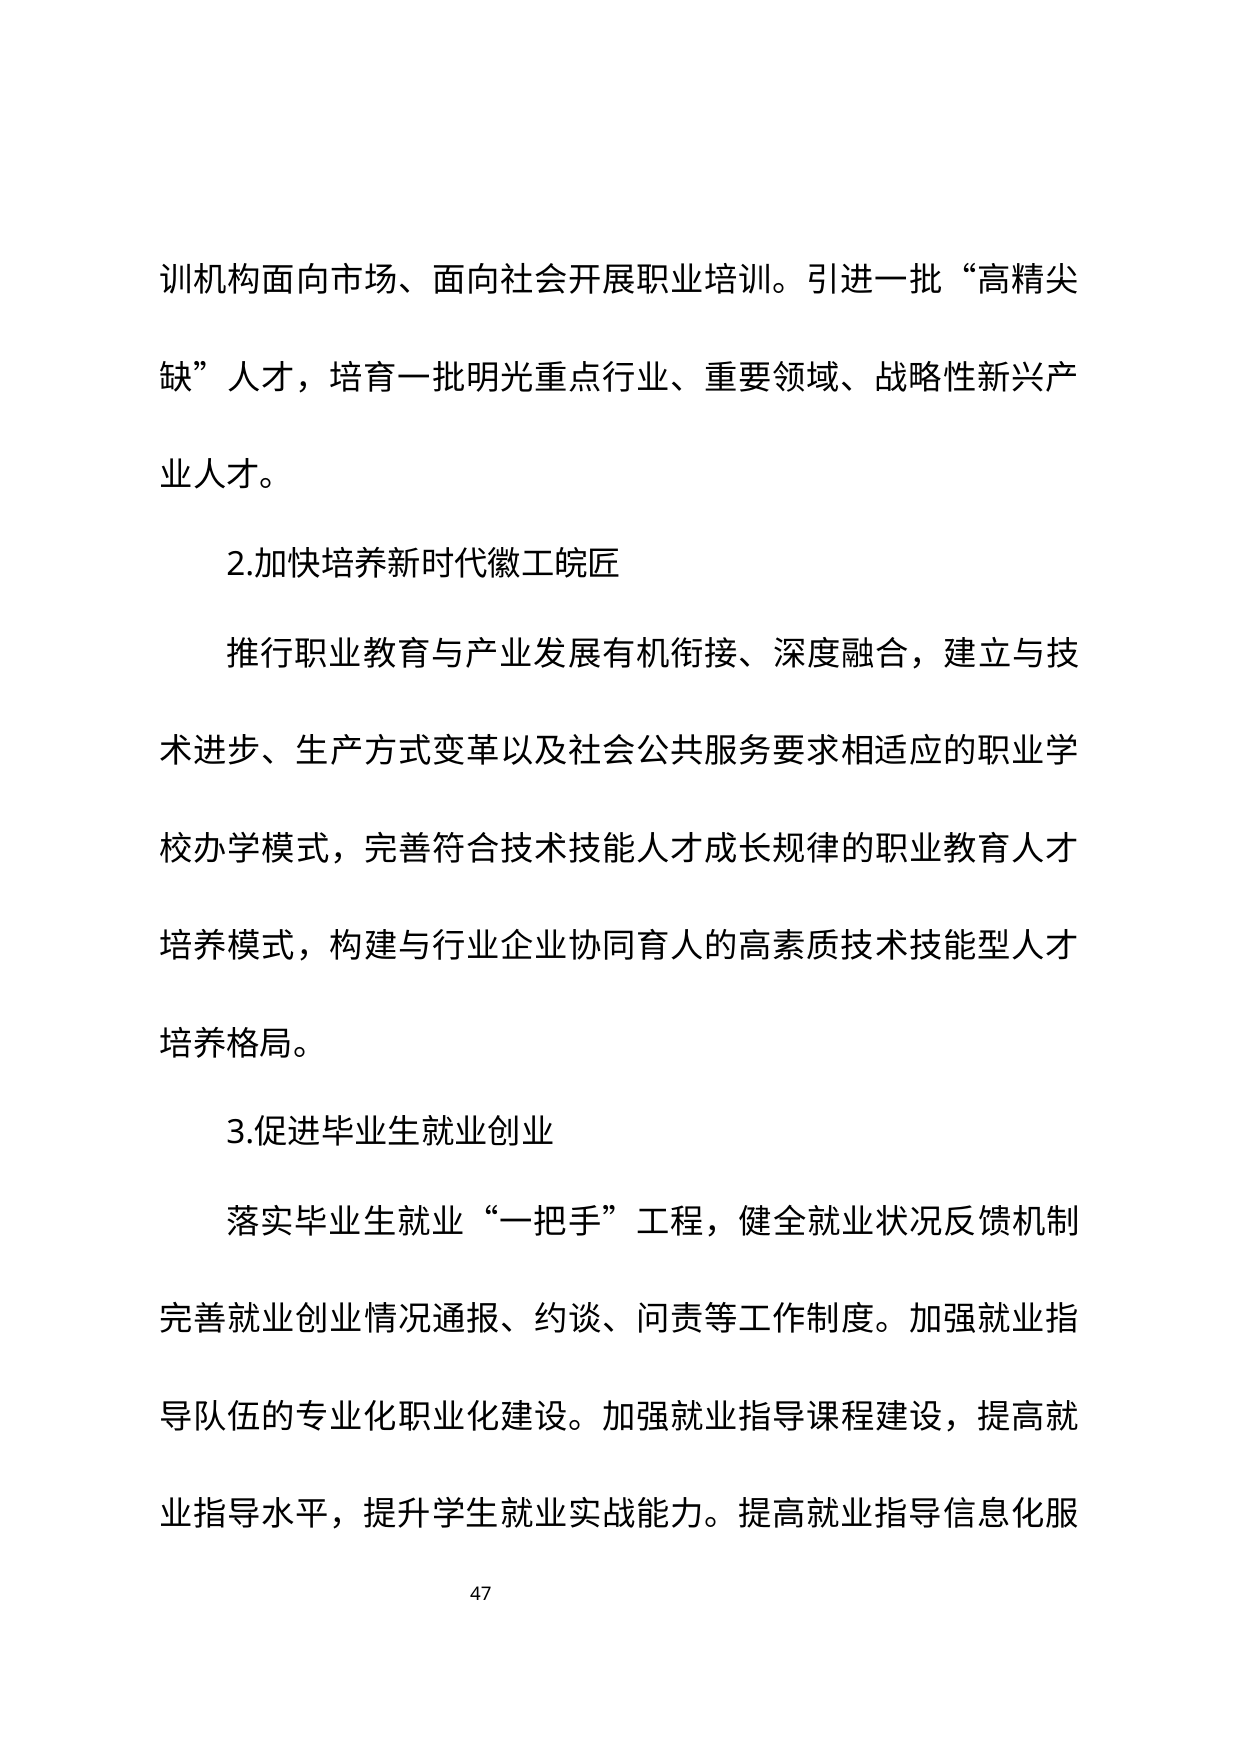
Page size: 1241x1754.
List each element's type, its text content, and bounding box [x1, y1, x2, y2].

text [159, 1186, 1081, 1544]
text 2.加快培养新时代徽工皖匠 [159, 529, 1081, 594]
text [159, 245, 1081, 505]
text 推行职业教育与产业发展有机衔接、深度融合，建立与技术进步、生产方式变革以及社会公共服务要求相适应的职业学校办学模式，完善符合技术技能人才成长规律的职业教育人才培养模式，构建与行业企业协同育人的高素质技术技能型人才培养格局。 [159, 618, 1081, 1073]
text 3.促进毕业生就业创业 [159, 1097, 1081, 1162]
